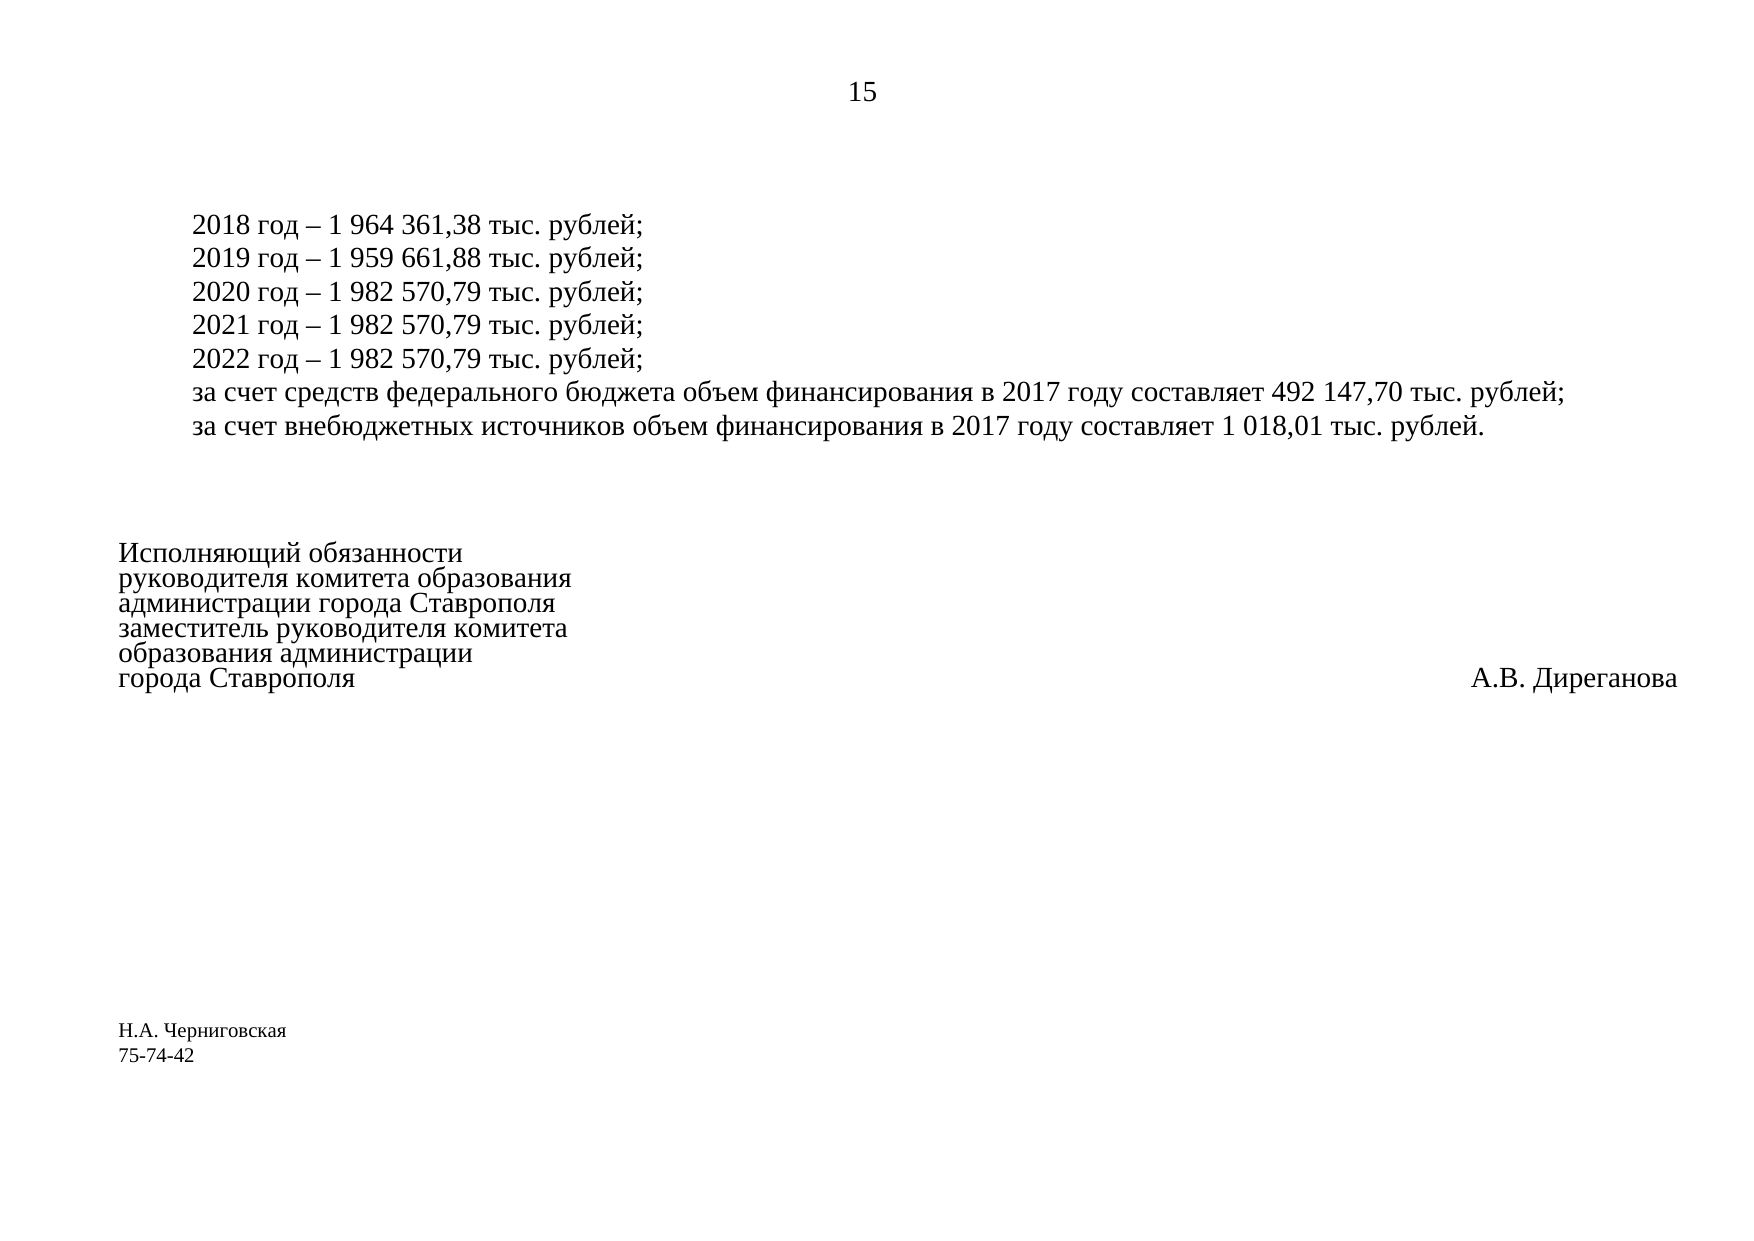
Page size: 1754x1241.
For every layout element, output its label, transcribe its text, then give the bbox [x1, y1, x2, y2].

text за счет средств федерального бюджета объем финансирования в 2017 году составляет 492 147,70 тыс. рублей; [118, 374, 1606, 408]
text 2018 год – 1 964 361,38 тыс. рублей; [118, 207, 1606, 240]
text 2022 год – 1 982 570,79 тыс. рублей; [118, 341, 1606, 374]
text 75-74-42 [118, 1042, 1606, 1067]
text города Ставрополя А.В. Диреганова [118, 667, 1683, 692]
text 2019 год – 1 959 661,88 тыс. рублей; [118, 240, 1606, 274]
text 2020 год – 1 982 570,79 тыс. рублей; [118, 274, 1606, 307]
text руководителя комитета образования [118, 567, 1606, 592]
text заместитель руководителя комитета [118, 617, 1606, 642]
text за счет внебюджетных источников объем финансирования в 2017 году составляет 1 018,01 тыс. рублей. [118, 408, 1606, 442]
text 2021 год – 1 982 570,79 тыс. рублей; [118, 307, 1606, 341]
text Н.А. Черниговская [118, 1017, 1683, 1042]
text Исполняющий обязанности [118, 542, 1606, 567]
text администрации города Ставрополя [118, 592, 1606, 617]
text образования администрации [118, 642, 1606, 667]
